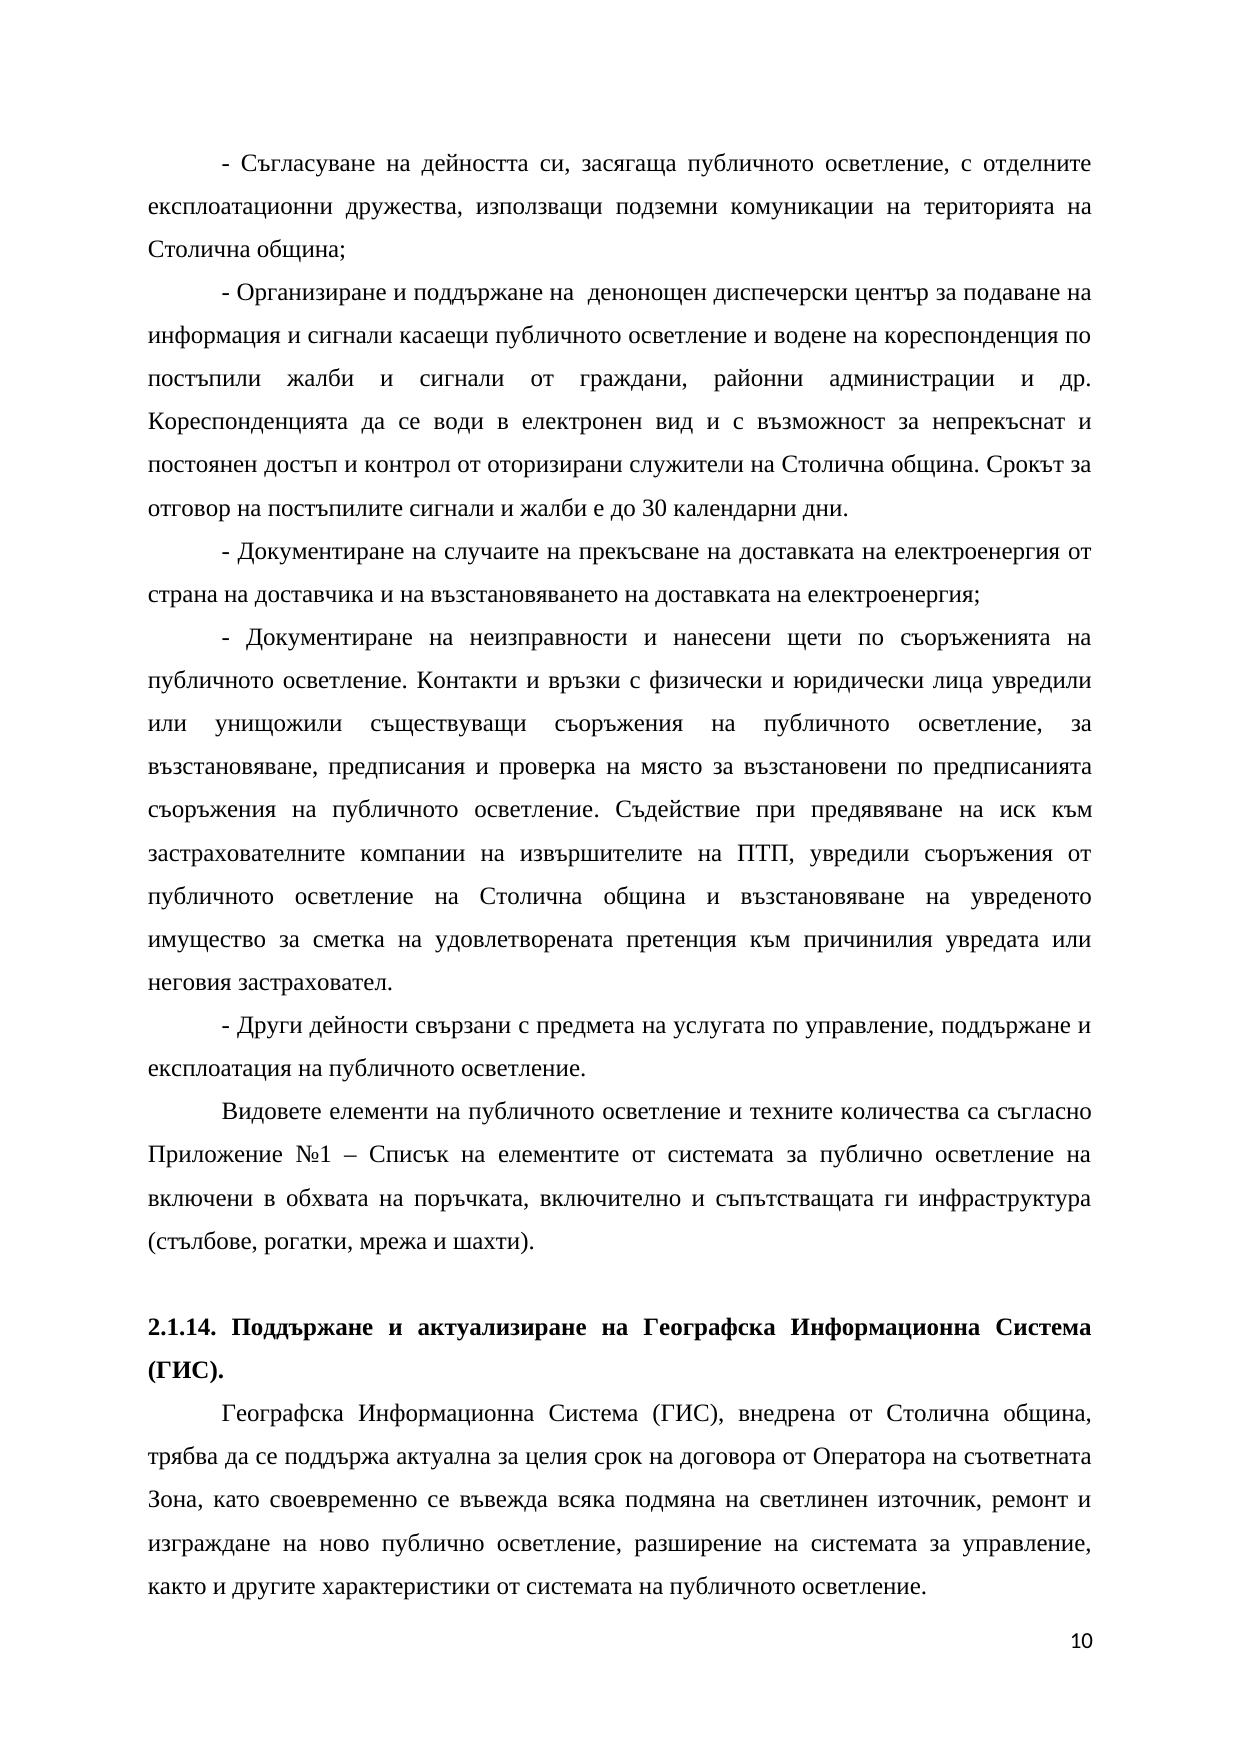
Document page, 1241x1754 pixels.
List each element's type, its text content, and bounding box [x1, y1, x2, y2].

text Географска Информационна Система (ГИС), внедрена от Столична община, трябва да се поддържа актуална за целия срок на договора от Оператора на съответната Зона, като своевременно се въвежда всяка подмяна на светлинен източник, ремонт и изграждане на ново публично осветление, разширение на системата за управление, както и другите характеристики от системата на публичното осветление. [148, 1398, 1093, 1599]
text Видовете елементи на публичното осветление и техните количества са съгласно Приложение №1 – Списък на елементите от системата за публично осветление на включени в обхвата на поръчката, включително и съпътстващата ги инфраструктура (стълбове, рогатки, мрежа и шахти). [148, 1096, 1093, 1254]
text - Документиране на случаите на прекъсване на доставката на електроенергия от страна на доставчика и на възстановяването на доставката на електроенергия; [148, 536, 1093, 608]
text 2.1.14. Поддържане и актуализиране на Географска Информационна Система (ГИС). [148, 1312, 1093, 1384]
text - Организиране и поддържане на денонощен диспечерски център за подаване на информация и сигнали касаещи публичното осветление и водене на кореспонденция по постъпили жалби и сигнали от граждани, районни администрации и др. Кореспонденцията да се води в електронен вид и с възможност за непрекъснат и постоянен достъп и контрол от оторизирани служители на Столична община. Срокът за отговор на постъпилите сигнали и жалби е до 30 календарни дни. [148, 277, 1093, 521]
text - Други дейности свързани с предмета на услугата по управление, поддържане и експлоатация на публичното осветление. [148, 1010, 1093, 1082]
text - Документиране на неизправности и нанесени щети по съоръженията на публичното осветление. Контакти и връзки с физически и юридически лица увредили или унищожили съществуващи съоръжения на публичното осветление, за възстановяване, предписания и проверка на място за възстановени по предписанията съоръжения на публичното осветление. Съдействие при предявяване на иск към застрахователните компании на извършителите на ПТП, увредили съоръжения от публичното осветление на Столична община и възстановяване на увреденото имущество за сметка на удовлетворената претенция към причинилия увредата или неговия застраховател. [148, 622, 1093, 996]
text - Съгласуване на дейността си, засягаща публичното осветление, с отделните експлоатационни дружества, използващи подземни комуникации на територията на Столична община; [148, 148, 1093, 263]
